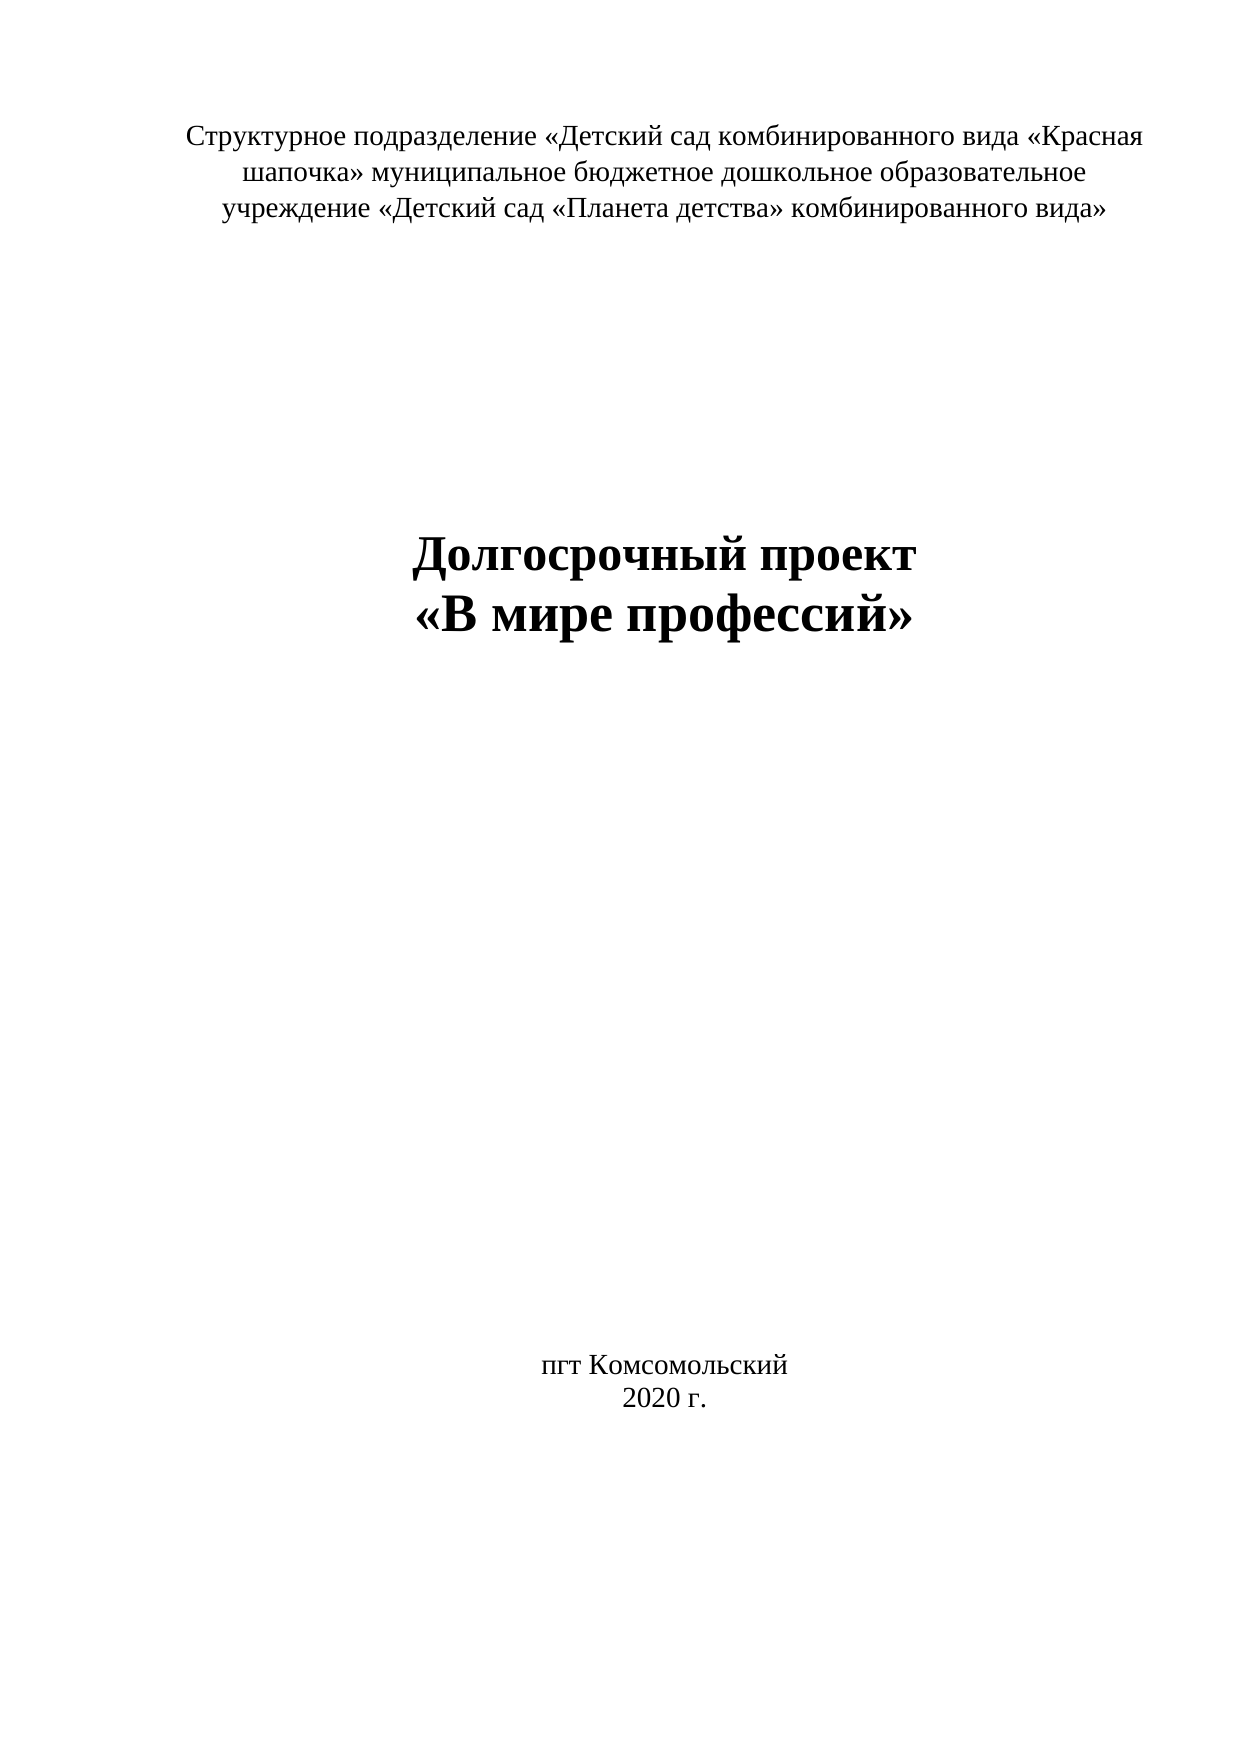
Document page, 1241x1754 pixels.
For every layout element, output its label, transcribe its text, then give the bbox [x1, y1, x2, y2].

text пгт Комсомольский [177, 1347, 1152, 1380]
text «В мире профессий» [177, 581, 1152, 643]
text Структурное подразделение «Детский сад комбинированного вида «Красная шапочка» муниципальное бюджетное дошкольное образовательное учреждение «Детский сад «Планета детства» комбинированного вида» [177, 118, 1152, 224]
text 2020 г. [177, 1380, 1152, 1414]
text Долгосрочный проект [177, 523, 1152, 581]
